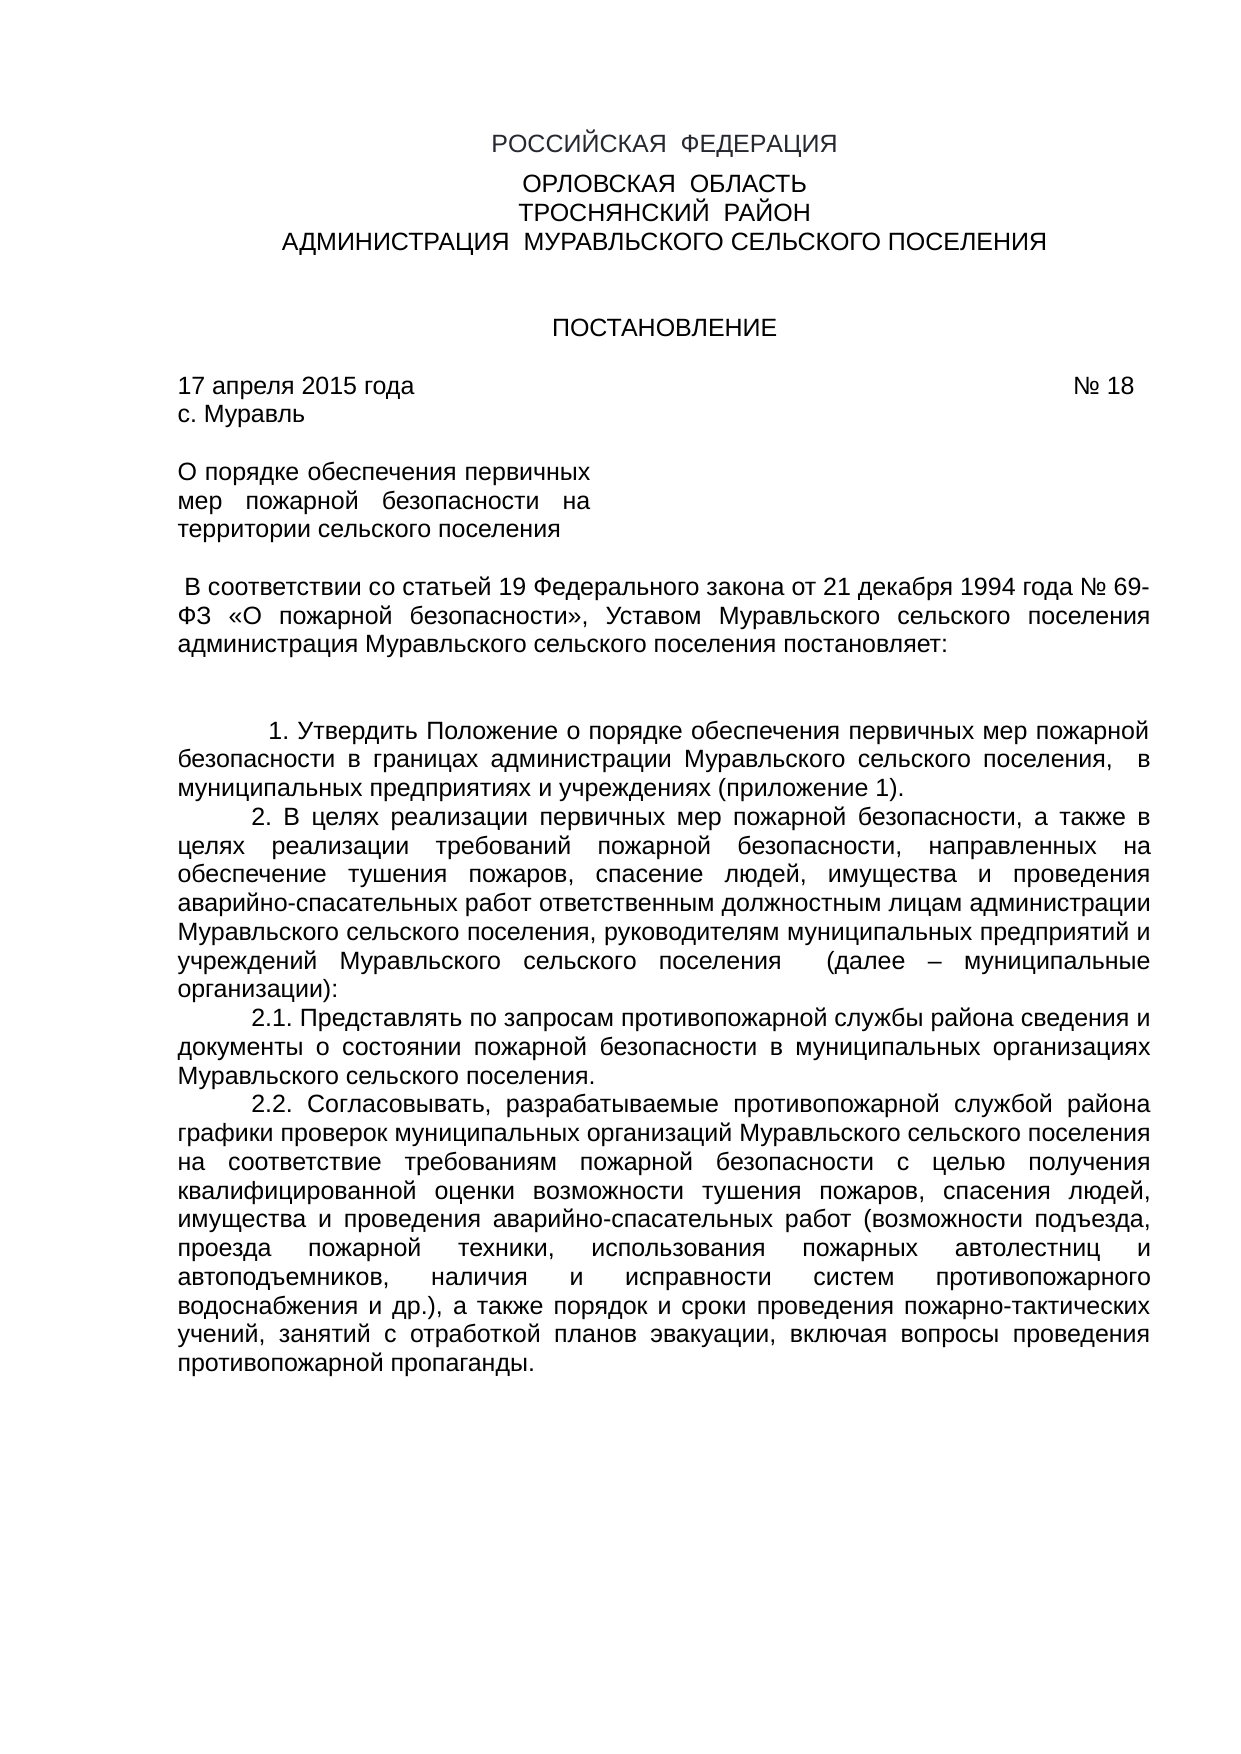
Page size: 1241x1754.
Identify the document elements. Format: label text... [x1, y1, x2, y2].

text ОРЛОВСКАЯ ОБЛАСТЬ [177, 169, 1152, 198]
text с. Муравль [177, 399, 1152, 428]
text О порядке обеспечения первичных мер пожарной безопасности на территории сельского поселения [177, 457, 591, 543]
text АДМИНИСТРАЦИЯ МУРАВЛЬСКОГО СЕЛЬСКОГО ПОСЕЛЕНИЯ [177, 227, 1152, 256]
text 2. В целях реализации первичных мер пожарной безопасности, а также в целях реализации требований пожарной безопасности, направленных на обеспечение тушения пожаров, спасение людей, имущества и проведения аварийно-спасательных работ ответственным должностным лицам администрации Муравльского сельского поселения, руководителям муниципальных предприятий и учреждений Муравльского сельского поселения (далее – муниципальные организации): [177, 802, 1152, 1003]
text ТРОСНЯНСКИЙ РАЙОН [177, 198, 1152, 227]
subtitle РОССИЙСКАЯ ФЕДЕРАЦИЯ [177, 129, 1152, 158]
text 17 апреля 2015 года № 18 [177, 371, 1152, 399]
text В соответствии со статьей 19 Федерального закона от 21 декабря № 69-ФЗ «О пожарной безопасности», Уставом Муравльского сельского поселения администрация Муравльского сельского поселения постановляет: [177, 572, 1152, 658]
text 2.2. Согласовывать, разрабатываемые противопожарной службой района графики проверок муниципальных организаций Муравльского сельского поселения на соответствие требованиям пожарной безопасности с целью получения квалифицированной оценки возможности тушения пожаров, спасения людей, имущества и проведения аварийно-спасательных работ (возможности подъезда, проезда пожарной техники, использования пожарных автолестниц и автоподъемников, наличия и исправности систем противопожарного водоснабжения и др.), а также порядок и сроки проведения пожарно-тактических учений, занятий с отработкой планов эвакуации, включая вопросы проведения противопожарной пропаганды. [177, 1089, 1152, 1377]
text 2.1. Представлять по запросам противопожарной службы района сведения и документы о состоянии пожарной безопасности в муниципальных организациях Муравльского сельского поселения. [177, 1003, 1152, 1089]
text 1. Утвердить Положение о порядке обеспечения первичных мер пожарной безопасности в границах администрации Муравльского сельского поселения, в муниципальных предприятиях и учреждениях (приложение 1). [177, 716, 1152, 802]
text ПОСТАНОВЛЕНИЕ [177, 313, 1152, 342]
